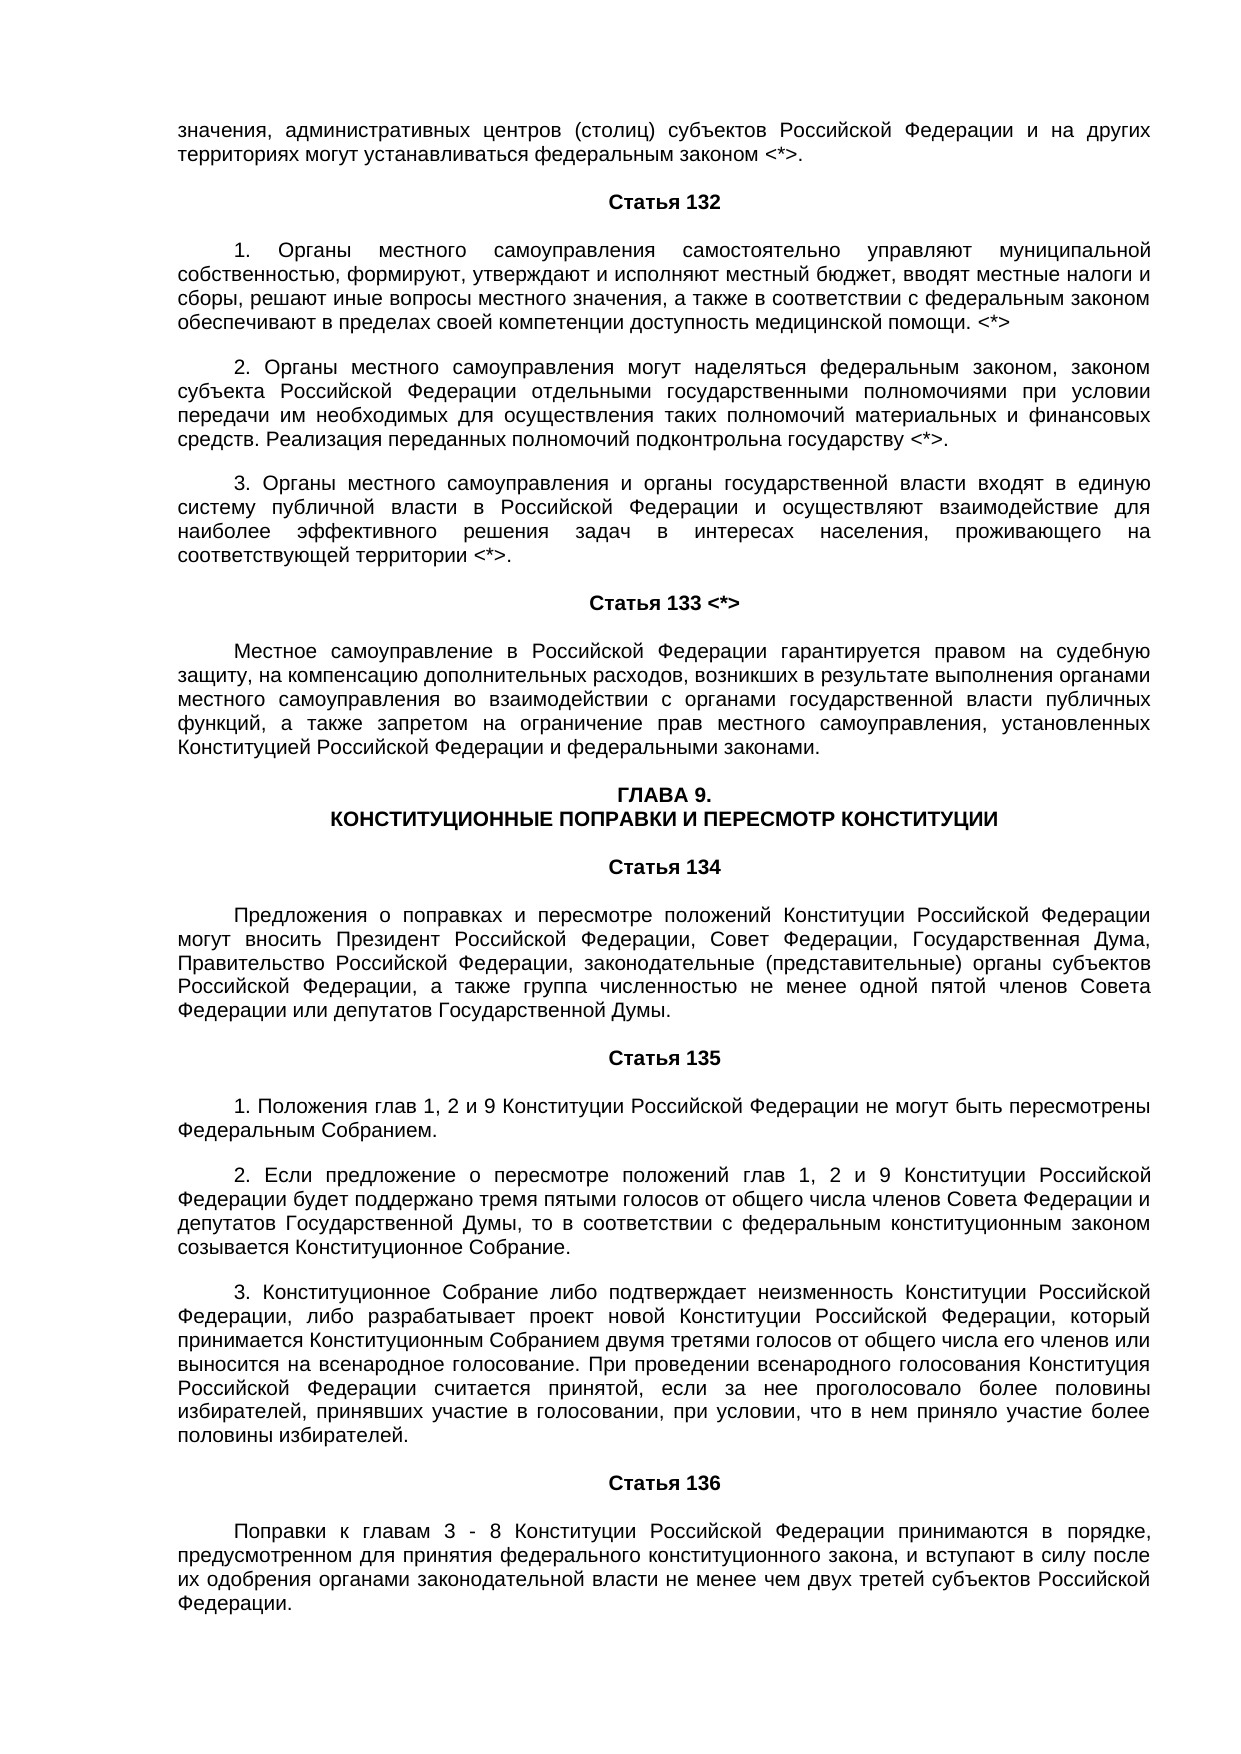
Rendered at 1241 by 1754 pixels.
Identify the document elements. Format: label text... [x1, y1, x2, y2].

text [177, 118, 1152, 166]
title Статья 135 [177, 1046, 1152, 1070]
text 3. Органы местного самоуправления и органы государственной власти входят в единую систему публичной власти в Российской Федерации и осуществляют взаимодействие для наиболее эффективного решения задач в интересах населения, проживающего на соответствующей территории <*>. [177, 471, 1152, 567]
title Статья 136 [177, 1471, 1152, 1495]
text 1. Органы местного самоуправления самостоятельно управляют муниципальной собственностью, формируют, утверждают и исполняют местный бюджет, вводят местные налоги и сборы, решают иные вопросы местного значения, а также в соответствии с федеральным законом обеспечивают в пределах своей компетенции доступность медицинской помощи. <*> [177, 238, 1152, 334]
title КОНСТИТУЦИОННЫЕ ПОПРАВКИ И ПЕРЕСМОТР КОНСТИТУЦИИ [177, 807, 1152, 831]
text Предложения о поправках и пересмотре положений Конституции Российской Федерации могут вносить Президент Российской Федерации, Совет Федерации, Государственная Дума, Правительство Российской Федерации, законодательные (представительные) органы субъектов Российской Федерации, а также группа численностью не менее одной пятой членов Совета Федерации или депутатов Государственной Думы. [177, 902, 1152, 1022]
text Местное самоуправление в Российской Федерации гарантируется правом на судебную защиту, на компенсацию дополнительных расходов, возникших в результате выполнения органами местного самоуправления во взаимодействии с органами государственной власти публичных функций, а также запретом на ограничение прав местного самоуправления, установленных Конституцией Российской Федерации и федеральными законами. [177, 639, 1152, 759]
text 2. Если предложение о пересмотре положений глав 1, 2 и 9 Конституции Российской Федерации будет поддержано тремя пятыми голосов от общего числа членов Совета Федерации и депутатов Государственной Думы, то в соответствии с федеральным конституционным законом созывается Конституционное Собрание. [177, 1163, 1152, 1259]
title Статья 133 <*> [177, 591, 1152, 615]
title ГЛАВА 9. [177, 783, 1152, 807]
text 3. Конституционное Собрание либо подтверждает неизменность Конституции Российской Федерации, либо разрабатывает проект новой Конституции Российской Федерации, который принимается Конституционным Собранием двумя третями голосов от общего числа его членов или выносится на всенародное голосование. При проведении всенародного голосования Конституция Российской Федерации считается принятой, если за нее проголосовало более половины избирателей, принявших участие в голосовании, при условии, что в нем приняло участие более половины избирателей. [177, 1279, 1152, 1447]
text Поправки к главам 3 - 8 Конституции Российской Федерации принимаются в порядке, предусмотренном для принятия федерального конституционного закона, и вступают в силу после их одобрения органами законодательной власти не менее чем двух третей субъектов Российской Федерации. [177, 1519, 1152, 1615]
title Статья 132 [177, 190, 1152, 214]
title Статья 134 [177, 854, 1152, 878]
text 1. Положения глав 1, 2 и 9 Конституции Российской Федерации не могут быть пересмотрены Федеральным Собранием. [177, 1094, 1152, 1142]
text 2. Органы местного самоуправления могут наделяться федеральным законом, законом субъекта Российской Федерации отдельными государственными полномочиями при условии передачи им необходимых для осуществления таких полномочий материальных и финансовых средств. Реализация переданных полномочий подконтрольна государству <*>. [177, 354, 1152, 450]
